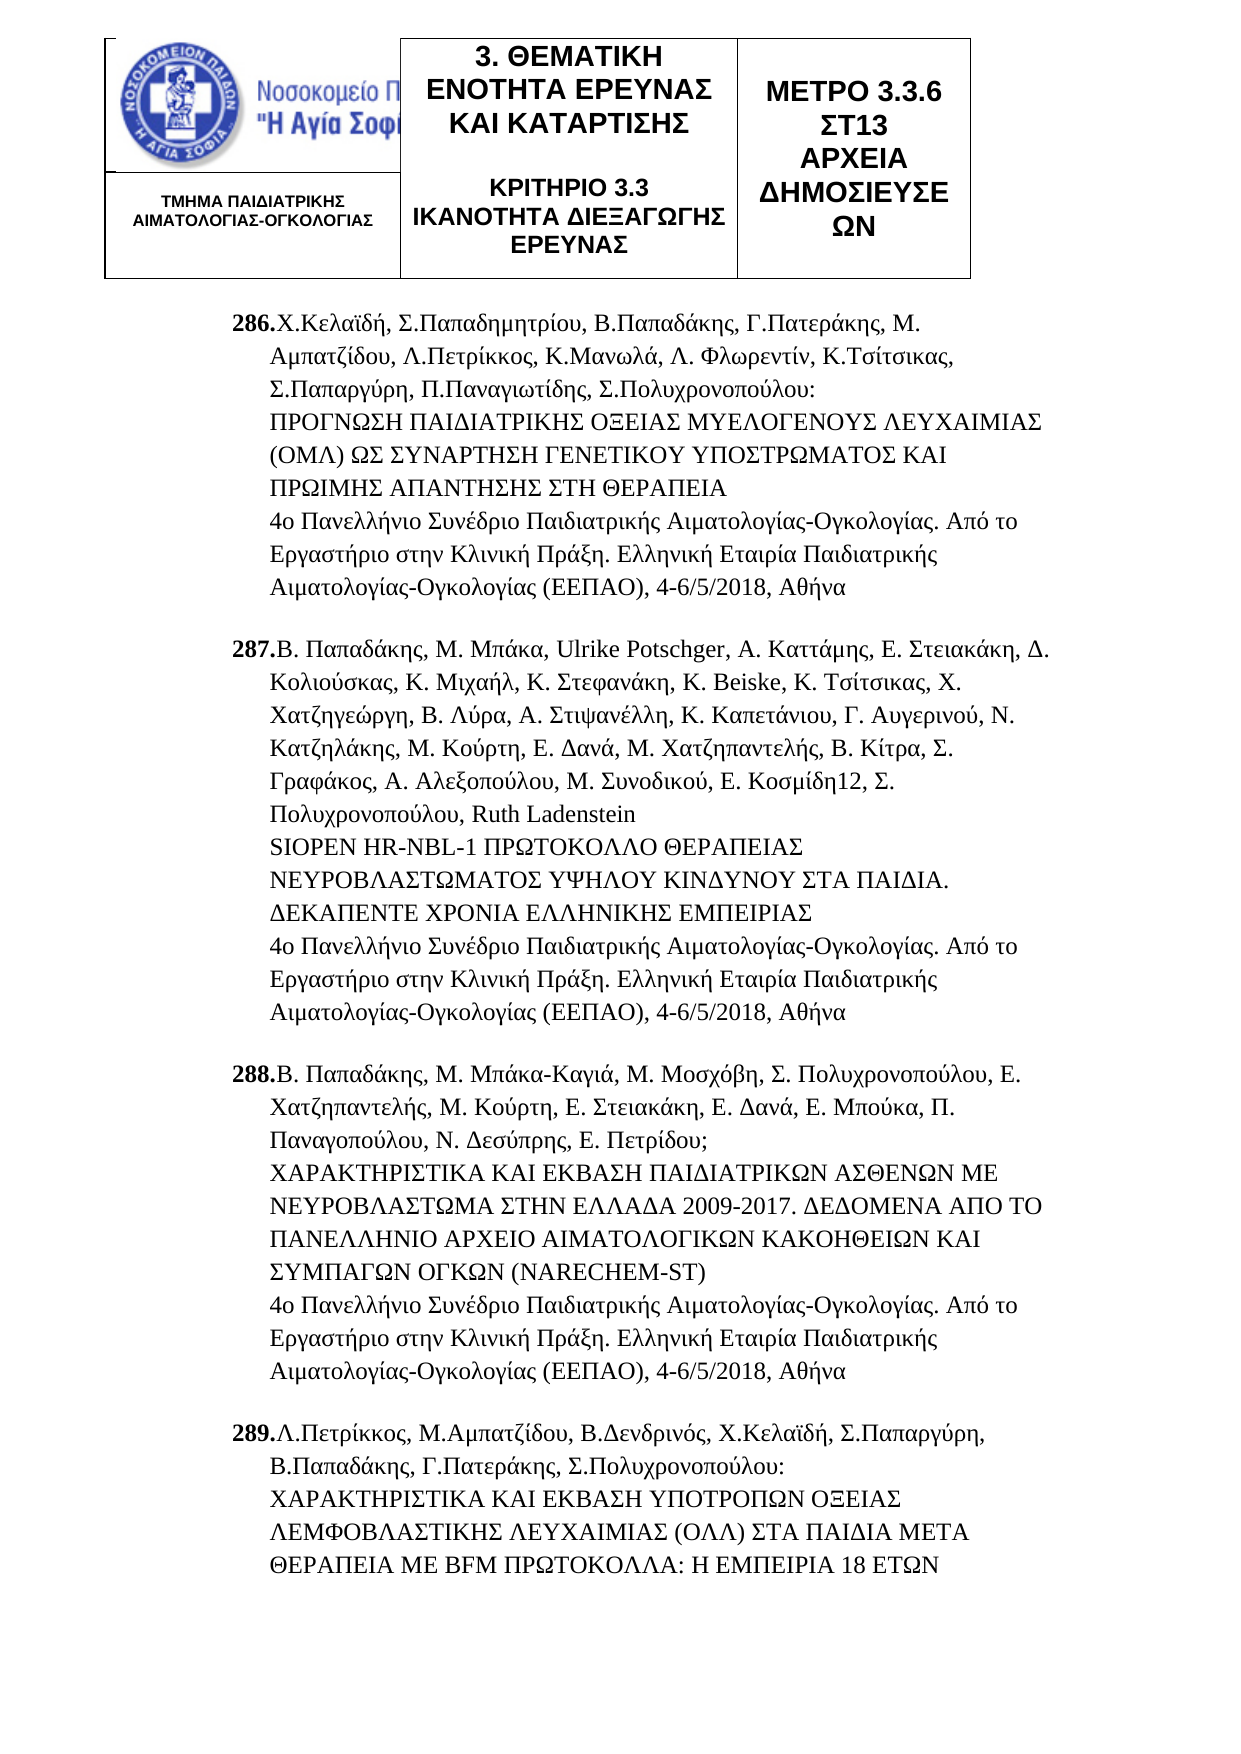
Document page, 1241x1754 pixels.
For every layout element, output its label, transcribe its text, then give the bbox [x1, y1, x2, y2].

list Χ.Κελαϊδή, Σ.Παπαδημητρίου, Β.Παπαδάκης, Γ.Πατεράκης, Μ. Αμπατζίδου, Λ.Πετρίκκος, Κ.Μανωλά, Λ. Φλωρεντίν, Κ.Τσίτσικας, Σ.Παπαργύρη, Π.Παναγιωτίδης, Σ.Πολυχρονοπούλου: ΠΡΟΓΝΩΣΗ ΠΑΙΔΙΑΤΡΙΚΗΣ ΟΞΕΙΑΣ ΜΥΕΛΟΓΕΝΟΥΣ ΛΕΥΧΑΙΜΙΑΣ (ΟΜΛ) ΩΣ ΣΥΝΑΡΤΗΣΗ ΓΕΝΕΤΙΚΟΥ ΥΠΟΣΤΡΩΜΑΤΟΣ ΚΑΙ ΠΡΩΙΜΗΣ ΑΠΑΝΤΗΣΗΣ ΣΤΗ ΘΕΡΑΠΕΙΑ 4ο Πανελλήνιο Συνέδριο Παιδιατρικής Αιματολογίας-Ογκολογίας. Από το Εργαστήριο στην Κλινική Πράξη. Ελληνική Εταιρία Παιδιατρικής Αιματολογίας-Ογκολογίας (ΕΕΠΑΟ), 4-6/5/2018, Αθήνα [232, 308, 1053, 601]
picture [116, 38, 401, 172]
list Β. Παπαδάκης, Μ. Μπάκα, Ulrike Potschger, Α. Καττάμης, Ε. Στειακάκη, Δ. Κολιούσκας, Κ. Μιχαήλ, Κ. Στεφανάκη, K. Beiske, Κ. Τσίτσικας, Χ. Χατζηγεώργη, Β. Λύρα, Α. Στιψανέλλη, Κ. Καπετάνιου, Γ. Αυγερινού, Ν. Κατζηλάκης, Μ. Κούρτη, Ε. Δανά, Μ. Χατζηπαντελής, Β. Κίτρα, Σ. Γραφάκος, Α. Αλεξοπούλου, Μ. Συνοδικού, Ε. Κοσμίδη12, Σ. Πολυχρονοπούλου, Ruth Ladenstein SIOPEN HR-NBL-1 ΠΡΩΤΟΚΟΛΛΟ ΘΕΡΑΠΕΙΑΣ ΝΕΥΡΟΒΛΑΣΤΩΜΑΤΟΣ ΥΨΗΛΟΥ ΚΙΝΔΥΝΟΥ ΣΤΑ ΠΑΙΔΙΑ. ΔΕΚΑΠΕΝΤΕ ΧΡΟΝΙΑ ΕΛΛΗΝΙΚΗΣ ΕΜΠΕΙΡΙΑΣ 4ο Πανελλήνιο Συνέδριο Παιδιατρικής Αιματολογίας-Ογκολογίας. Από το Εργαστήριο στην Κλινική Πράξη. Ελληνική Εταιρία Παιδιατρικής Αιματολογίας-Ογκολογίας (ΕΕΠΑΟ), 4-6/5/2018, Αθήνα [232, 634, 1053, 1026]
list Β. Παπαδάκης, Μ. Μπάκα-Καγιά, Μ. Μοσχόβη, Σ. Πολυχρονοπούλου, Ε. Χατζηπαντελής, M. Κούρτη, Ε. Στειακάκη, Ε. Δανά, Ε. Μπούκα, Π. Παναγοπούλου, Ν. Δεσύπρης, Ε. Πετρίδου; ΧΑΡΑΚΤΗΡΙΣΤΙΚΑ ΚΑΙ ΕΚΒΑΣΗ ΠΑΙΔΙΑΤΡΙΚΩΝ ΑΣΘΕΝΩΝ ΜΕ ΝΕΥΡΟΒΛΑΣΤΩΜΑ ΣΤΗΝ ΕΛΛΑΔΑ 2009-2017. ΔΕΔΟΜΕΝΑ ΑΠΟ ΤΟ ΠΑΝΕΛΛΗΝΙΟ ΑΡΧΕΙΟ ΑΙΜΑΤΟΛΟΓΙΚΩΝ ΚΑΚΟΗΘΕΙΩΝ ΚΑΙ ΣΥΜΠΑΓΩΝ ΟΓΚΩΝ (NARECHEM-ST) 4ο Πανελλήνιο Συνέδριο Παιδιατρικής Αιματολογίας-Ογκολογίας. Από το Εργαστήριο στην Κλινική Πράξη. Ελληνική Εταιρία Παιδιατρικής Αιματολογίας-Ογκολογίας (ΕΕΠΑΟ), 4-6/5/2018, Αθήνα [232, 1059, 1053, 1385]
